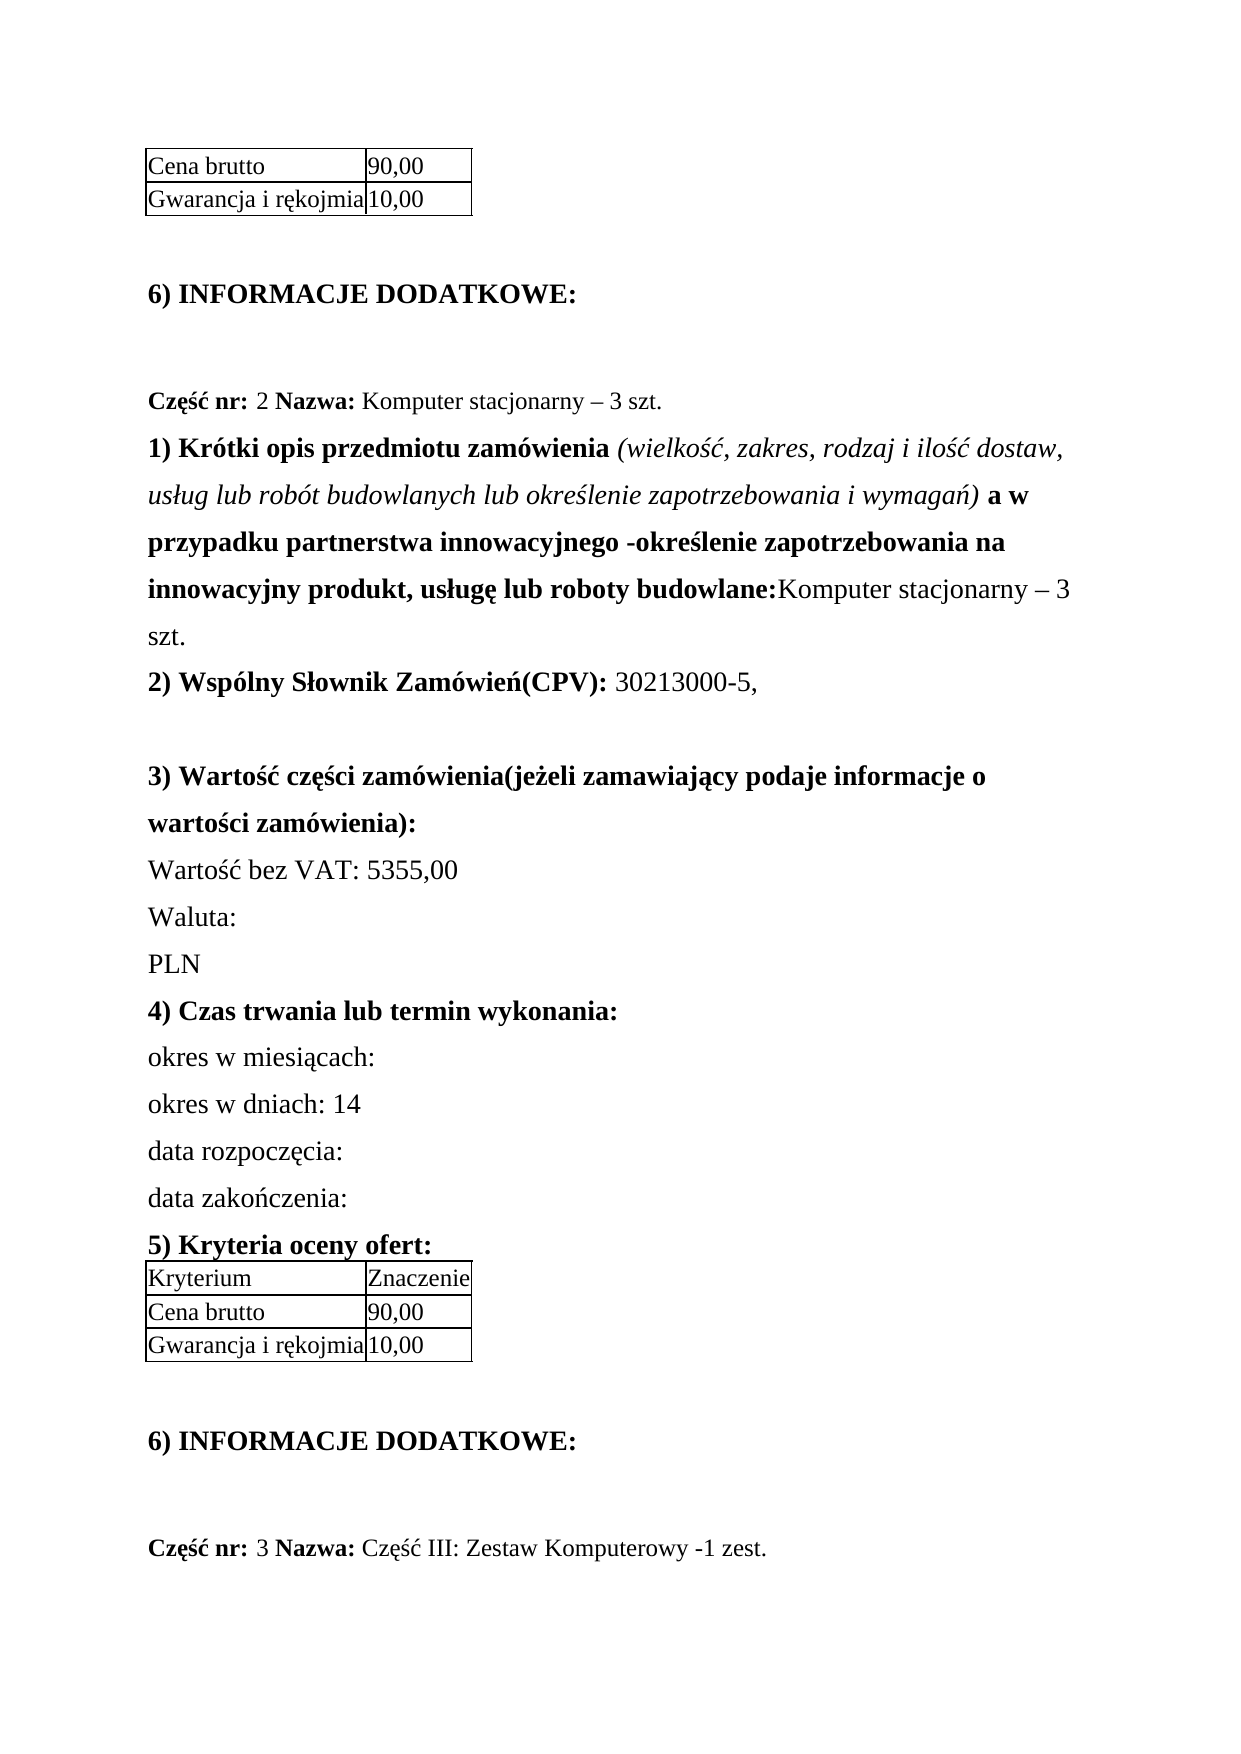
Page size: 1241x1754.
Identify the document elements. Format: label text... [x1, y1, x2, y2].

table_header Nazwa: [273, 1531, 360, 1563]
text 1) Krótki opis przedmiotu zamówienia (wielkość, zakres, rodzaj i ilość dostaw, usług lub robót budowlanych lub określenie zapotrzebowania i wymagań) a w przypadku partnerstwa innowacyjnego -określenie zapotrzebowania na innowacyjny produkt, usługę lub roboty budowlane:Komputer stacjonarny – 3 szt. 2) Wspólny Słownik Zamówień(CPV): 30213000-5, 3) Wartość części zamówienia(jeżeli zamawiający podaje informacje o wartości zamówienia): Wartość bez VAT: 5355,00 Waluta: PLN 4) Czas trwania lub termin wykonania: okres w miesiącach: okres w dniach: 14 data rozpoczęcia: data zakończenia: 5) Kryteria oceny ofert: [148, 417, 1093, 1260]
table_cell 10,00 [367, 183, 471, 214]
table_header Kryterium [147, 1262, 365, 1294]
table_header Nazwa: [273, 385, 360, 417]
table_header Część nr: [146, 1531, 254, 1563]
table_cell 90,00 [367, 149, 471, 181]
text 6) INFORMACJE DODATKOWE: [148, 1362, 1093, 1503]
table_cell Gwarancja i rękojmia [147, 1329, 365, 1361]
table_cell Cena brutto [147, 1296, 365, 1327]
table_header 3 [255, 1531, 273, 1563]
table_header Znaczenie [367, 1262, 471, 1294]
text 6) INFORMACJE DODATKOWE: [148, 216, 1093, 357]
table_header Część III: Zestaw Komputerowy -1 zest. [360, 1531, 773, 1563]
table_cell 90,00 [367, 1296, 471, 1327]
table_header Komputer stacjonarny – 3 szt. [360, 385, 669, 417]
table_cell Gwarancja i rękojmia [147, 183, 365, 214]
table_cell 10,00 [367, 1329, 471, 1361]
table_header Część nr: [146, 385, 254, 417]
table_cell Cena brutto [147, 149, 365, 181]
table_header 2 [255, 385, 273, 417]
